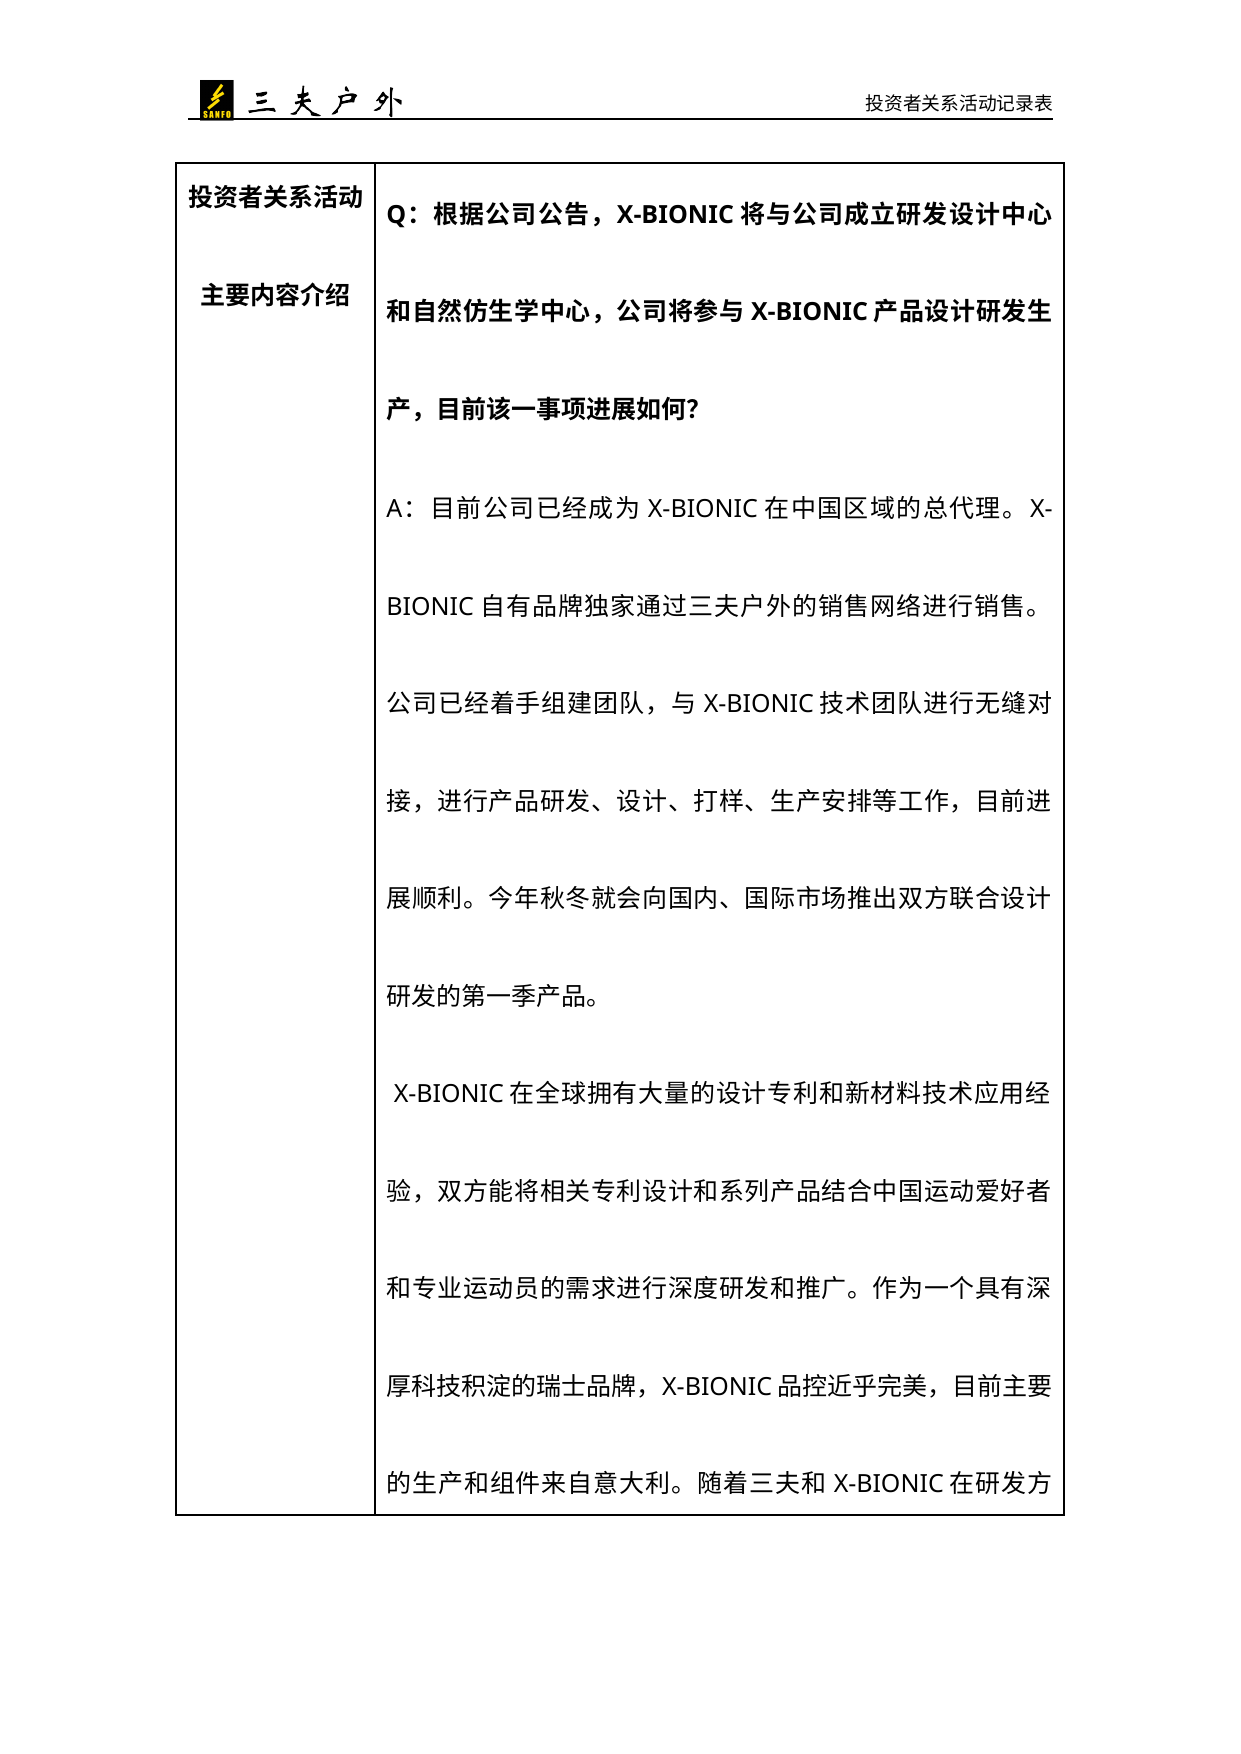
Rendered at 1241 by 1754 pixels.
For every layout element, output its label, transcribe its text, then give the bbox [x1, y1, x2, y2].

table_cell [376, 164, 1063, 1514]
table_cell 投资者关系活动主要内容介绍 [177, 164, 374, 1514]
picture [187, 68, 414, 132]
